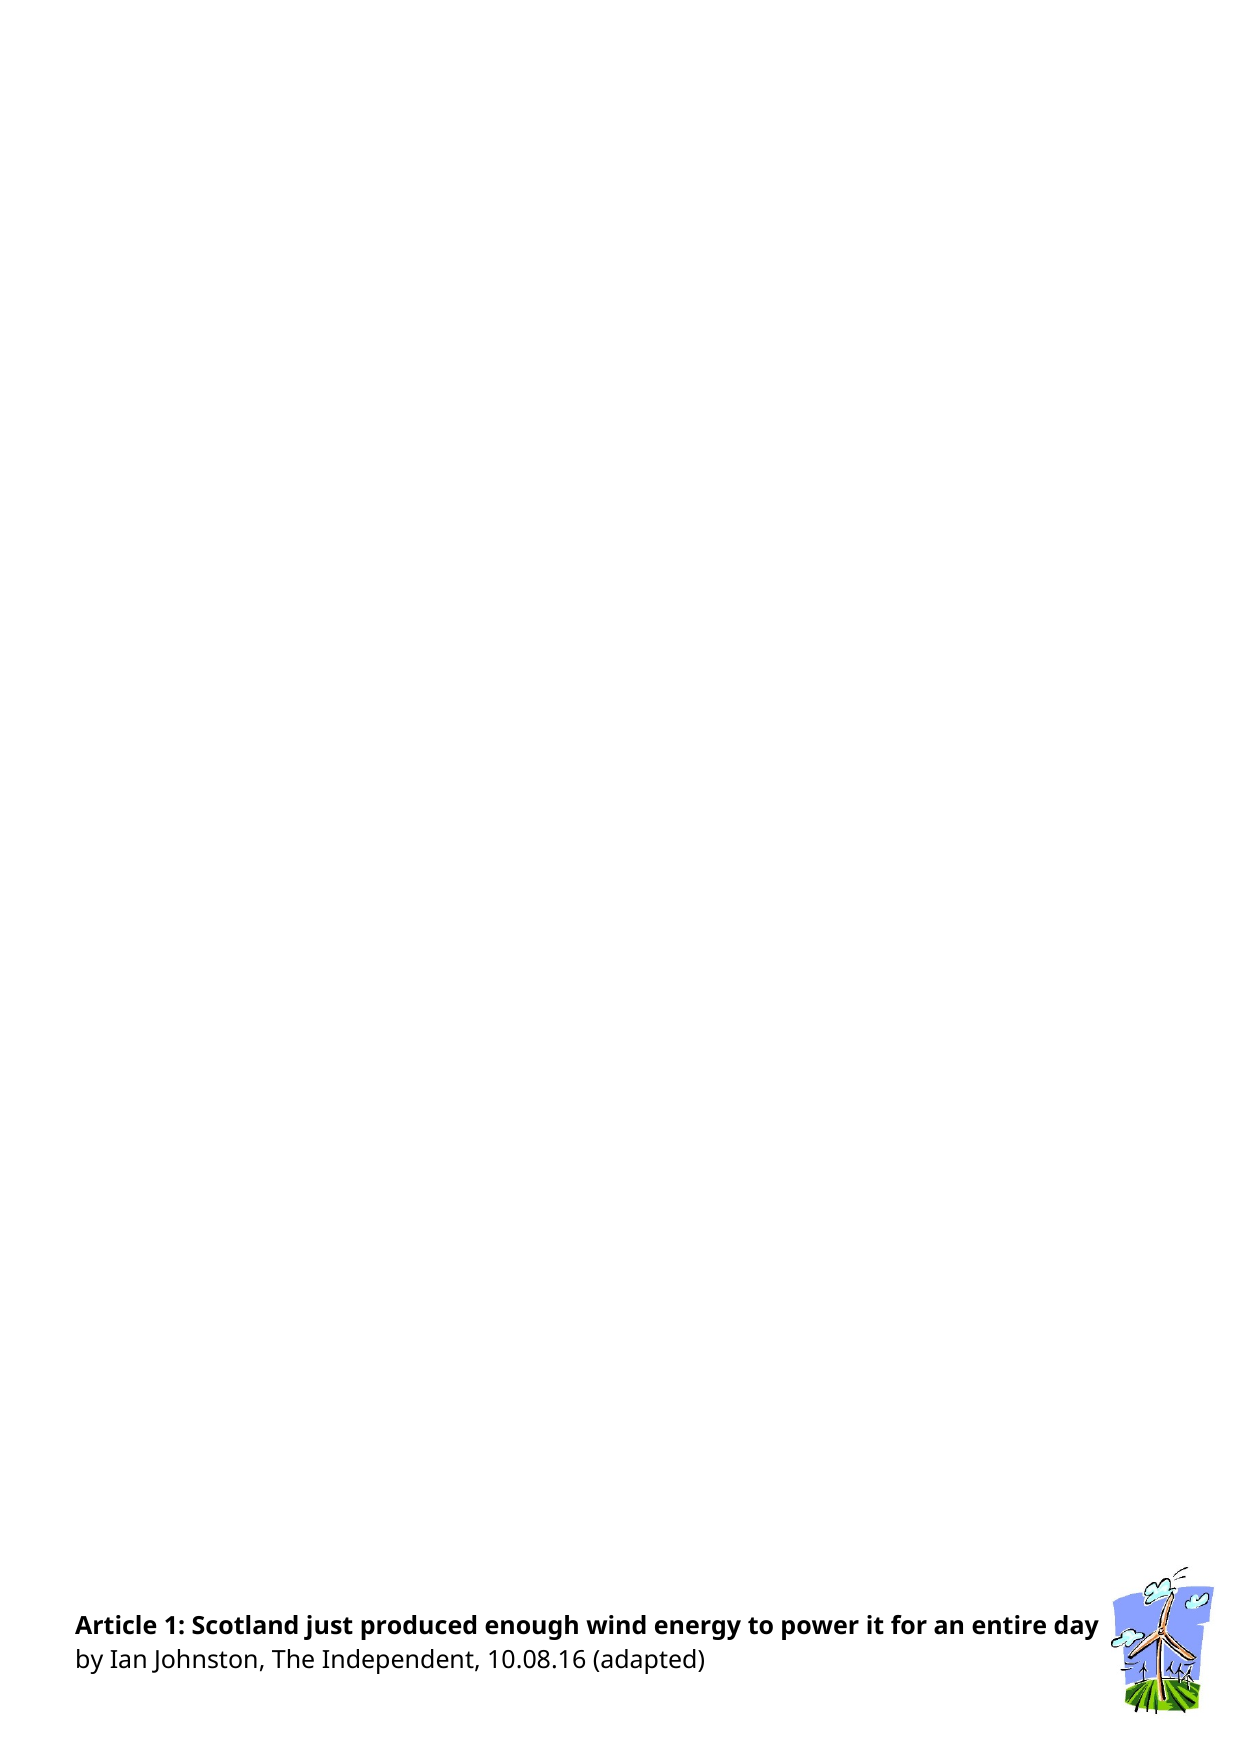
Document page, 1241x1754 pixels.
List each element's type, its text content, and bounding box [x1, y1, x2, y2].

subtitle Article 1: Scotland just produced enough wind energy to power it for an entire day [75, 1608, 1111, 1642]
text by Ian Johnston, The Independent, 10.08.16 (adapted) [75, 1642, 1111, 1676]
picture [1111, 1565, 1216, 1719]
